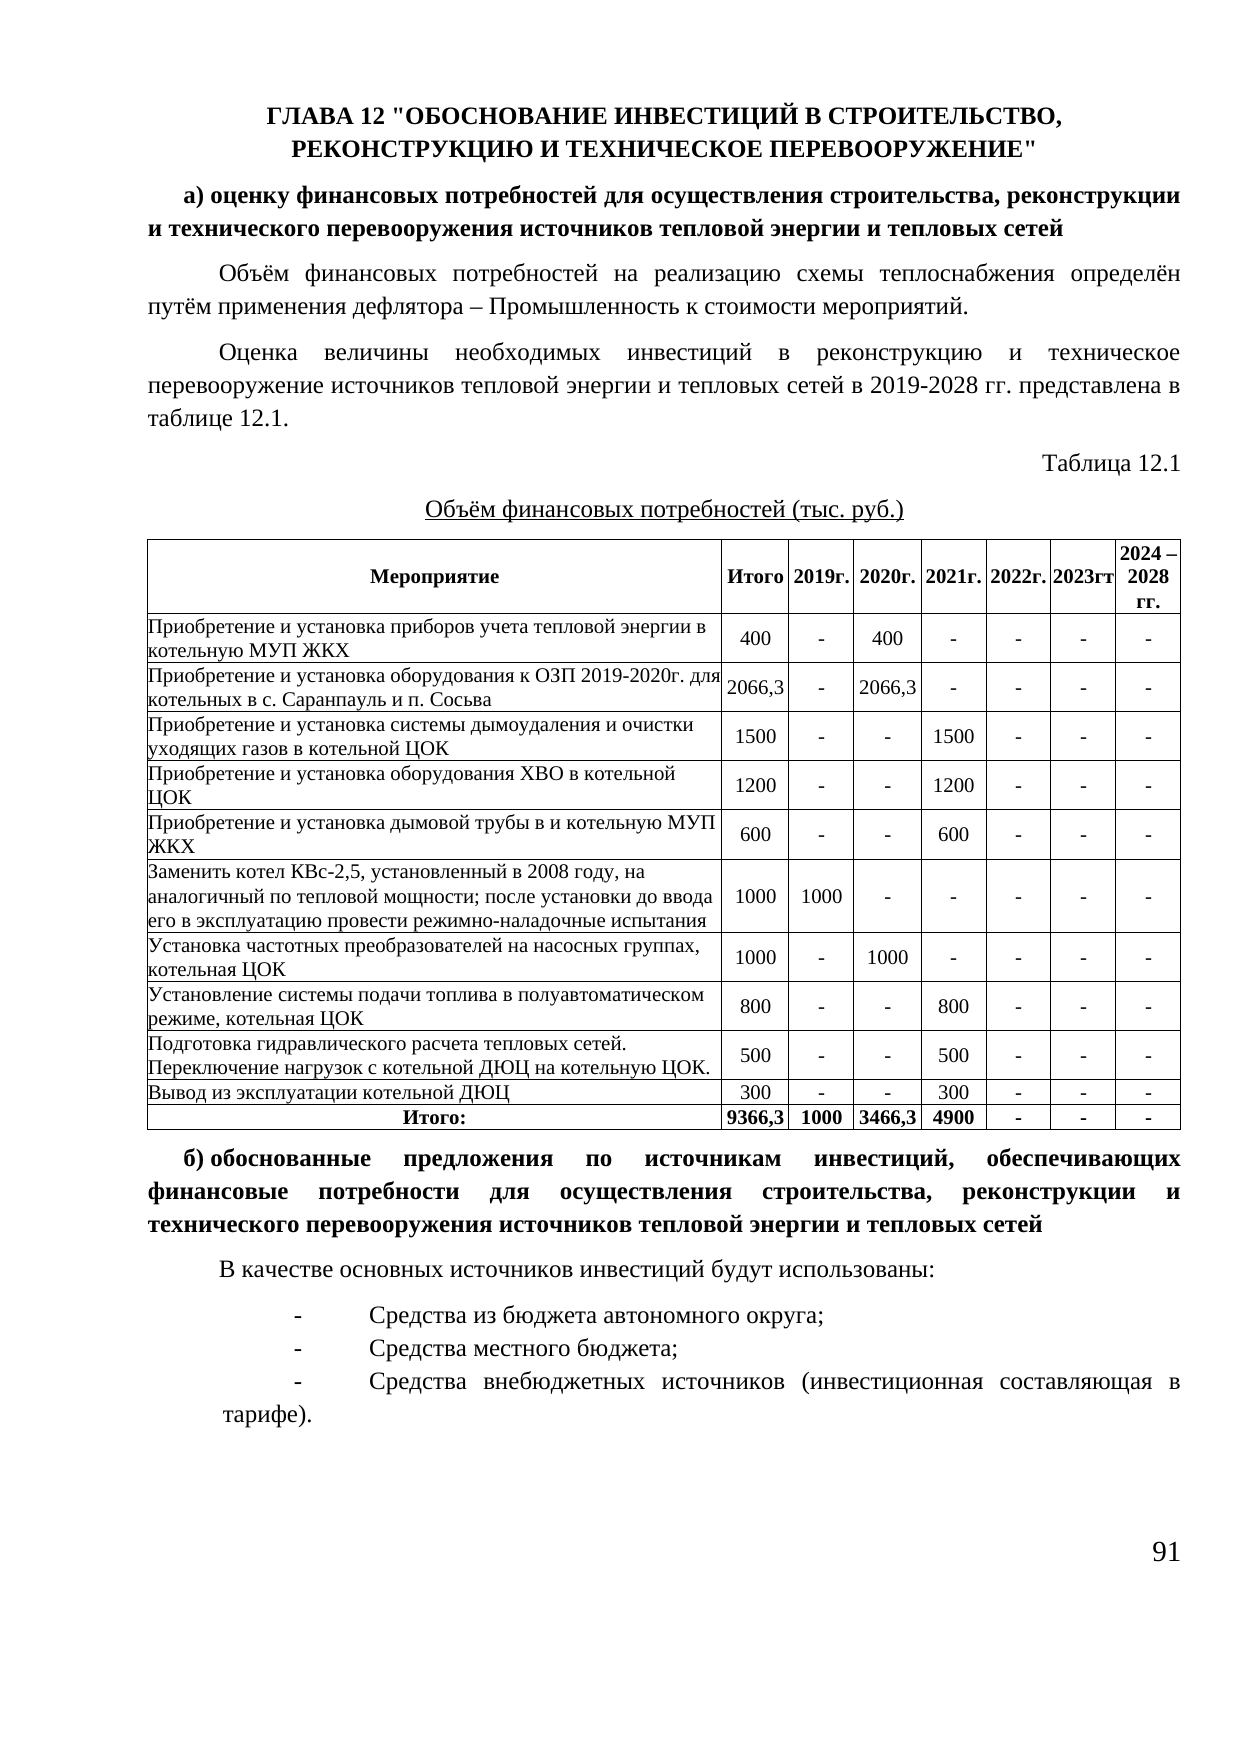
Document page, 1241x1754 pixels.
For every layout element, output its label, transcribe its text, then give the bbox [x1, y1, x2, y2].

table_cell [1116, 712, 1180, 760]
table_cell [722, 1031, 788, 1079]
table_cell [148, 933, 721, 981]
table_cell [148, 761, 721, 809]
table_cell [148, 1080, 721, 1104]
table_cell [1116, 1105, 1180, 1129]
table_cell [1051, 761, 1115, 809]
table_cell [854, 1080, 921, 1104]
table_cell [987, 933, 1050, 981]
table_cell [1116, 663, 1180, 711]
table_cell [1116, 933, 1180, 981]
text Объём финансовых потребностей на реализацию схемы теплоснабжения определён путём применения дефлятора – Промышленность к стоимости мероприятий. [148, 258, 1181, 320]
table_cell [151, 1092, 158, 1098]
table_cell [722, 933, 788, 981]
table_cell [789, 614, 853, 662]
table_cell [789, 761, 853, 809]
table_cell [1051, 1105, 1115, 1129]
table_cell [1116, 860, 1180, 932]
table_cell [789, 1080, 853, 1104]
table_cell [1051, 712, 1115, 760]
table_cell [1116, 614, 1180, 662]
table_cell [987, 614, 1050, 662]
text Таблица 12.1 [148, 448, 1181, 477]
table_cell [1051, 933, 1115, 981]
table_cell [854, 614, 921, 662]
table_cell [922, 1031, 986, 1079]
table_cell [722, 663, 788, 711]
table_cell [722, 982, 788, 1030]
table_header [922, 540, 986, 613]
text В качестве основных источников инвестиций будут использованы: [148, 1254, 1181, 1283]
text Средства внебюджетных источников (инвестиционная составляющая в тарифе). [223, 1366, 1181, 1428]
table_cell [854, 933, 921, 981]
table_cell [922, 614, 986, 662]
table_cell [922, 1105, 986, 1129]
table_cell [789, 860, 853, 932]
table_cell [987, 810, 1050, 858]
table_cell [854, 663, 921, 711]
subtitle б) обоснованные предложения по источникам инвестиций, обеспечивающих финансовые потребности для осуществления строительства, реконструкции и технического перевооружения источников тепловой энергии и тепловых сетей [148, 1143, 1181, 1238]
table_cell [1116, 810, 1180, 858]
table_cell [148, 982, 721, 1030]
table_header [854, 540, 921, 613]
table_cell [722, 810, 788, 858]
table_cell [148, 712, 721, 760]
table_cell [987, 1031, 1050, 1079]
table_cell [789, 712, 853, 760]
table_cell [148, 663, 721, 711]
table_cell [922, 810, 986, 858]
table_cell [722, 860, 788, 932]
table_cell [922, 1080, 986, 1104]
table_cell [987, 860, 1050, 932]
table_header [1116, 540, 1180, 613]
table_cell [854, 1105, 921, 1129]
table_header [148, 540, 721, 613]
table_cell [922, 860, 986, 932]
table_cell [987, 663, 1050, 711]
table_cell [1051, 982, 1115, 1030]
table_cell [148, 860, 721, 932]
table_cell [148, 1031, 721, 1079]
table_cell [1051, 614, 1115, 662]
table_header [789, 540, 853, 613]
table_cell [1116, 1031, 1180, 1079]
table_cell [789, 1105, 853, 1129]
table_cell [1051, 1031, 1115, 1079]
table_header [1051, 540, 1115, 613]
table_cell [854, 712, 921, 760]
text Средства местного бюджета; [223, 1333, 1181, 1362]
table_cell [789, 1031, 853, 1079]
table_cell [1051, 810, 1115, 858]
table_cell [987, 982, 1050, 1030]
subtitle а) оценку финансовых потребностей для осуществления строительства, реконструкции и технического перевооружения источников тепловой энергии и тепловых сетей [148, 180, 1181, 241]
text Оценка величины необходимых инвестиций в реконструкцию и техническое перевооружение источников тепловой энергии и тепловых сетей в 2019-2028 гг. представлена в таблице 12.1. [148, 337, 1181, 432]
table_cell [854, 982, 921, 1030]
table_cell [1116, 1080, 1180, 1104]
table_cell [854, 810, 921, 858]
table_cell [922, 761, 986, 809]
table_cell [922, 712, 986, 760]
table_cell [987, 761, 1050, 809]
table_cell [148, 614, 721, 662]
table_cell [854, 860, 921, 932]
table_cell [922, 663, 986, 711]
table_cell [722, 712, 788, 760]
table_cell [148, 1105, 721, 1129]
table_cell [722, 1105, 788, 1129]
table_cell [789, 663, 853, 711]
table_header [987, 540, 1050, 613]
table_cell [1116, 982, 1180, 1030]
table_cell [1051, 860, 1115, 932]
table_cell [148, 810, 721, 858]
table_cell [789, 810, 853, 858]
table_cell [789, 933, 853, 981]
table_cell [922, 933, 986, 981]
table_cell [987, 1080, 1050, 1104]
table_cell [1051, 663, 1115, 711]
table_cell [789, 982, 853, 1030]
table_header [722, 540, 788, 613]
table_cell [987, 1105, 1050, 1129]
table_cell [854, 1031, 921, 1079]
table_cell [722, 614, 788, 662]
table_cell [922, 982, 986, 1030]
text Объём финансовых потребностей (тыс. руб.) [148, 494, 1181, 523]
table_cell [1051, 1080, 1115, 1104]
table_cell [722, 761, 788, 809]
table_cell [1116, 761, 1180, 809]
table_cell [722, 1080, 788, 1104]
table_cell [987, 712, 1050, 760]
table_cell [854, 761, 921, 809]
subtitle ГЛАВА 12 "ОБОСНОВАНИЕ ИНВЕСТИЦИЙ В СТРОИТЕЛЬСТВО, РЕКОНСТРУКЦИЮ И ТЕХНИЧЕСКОЕ ПЕРЕВООРУЖЕНИЕ" [148, 101, 1181, 163]
text Средства из бюджета автономного округа; [223, 1300, 1181, 1329]
